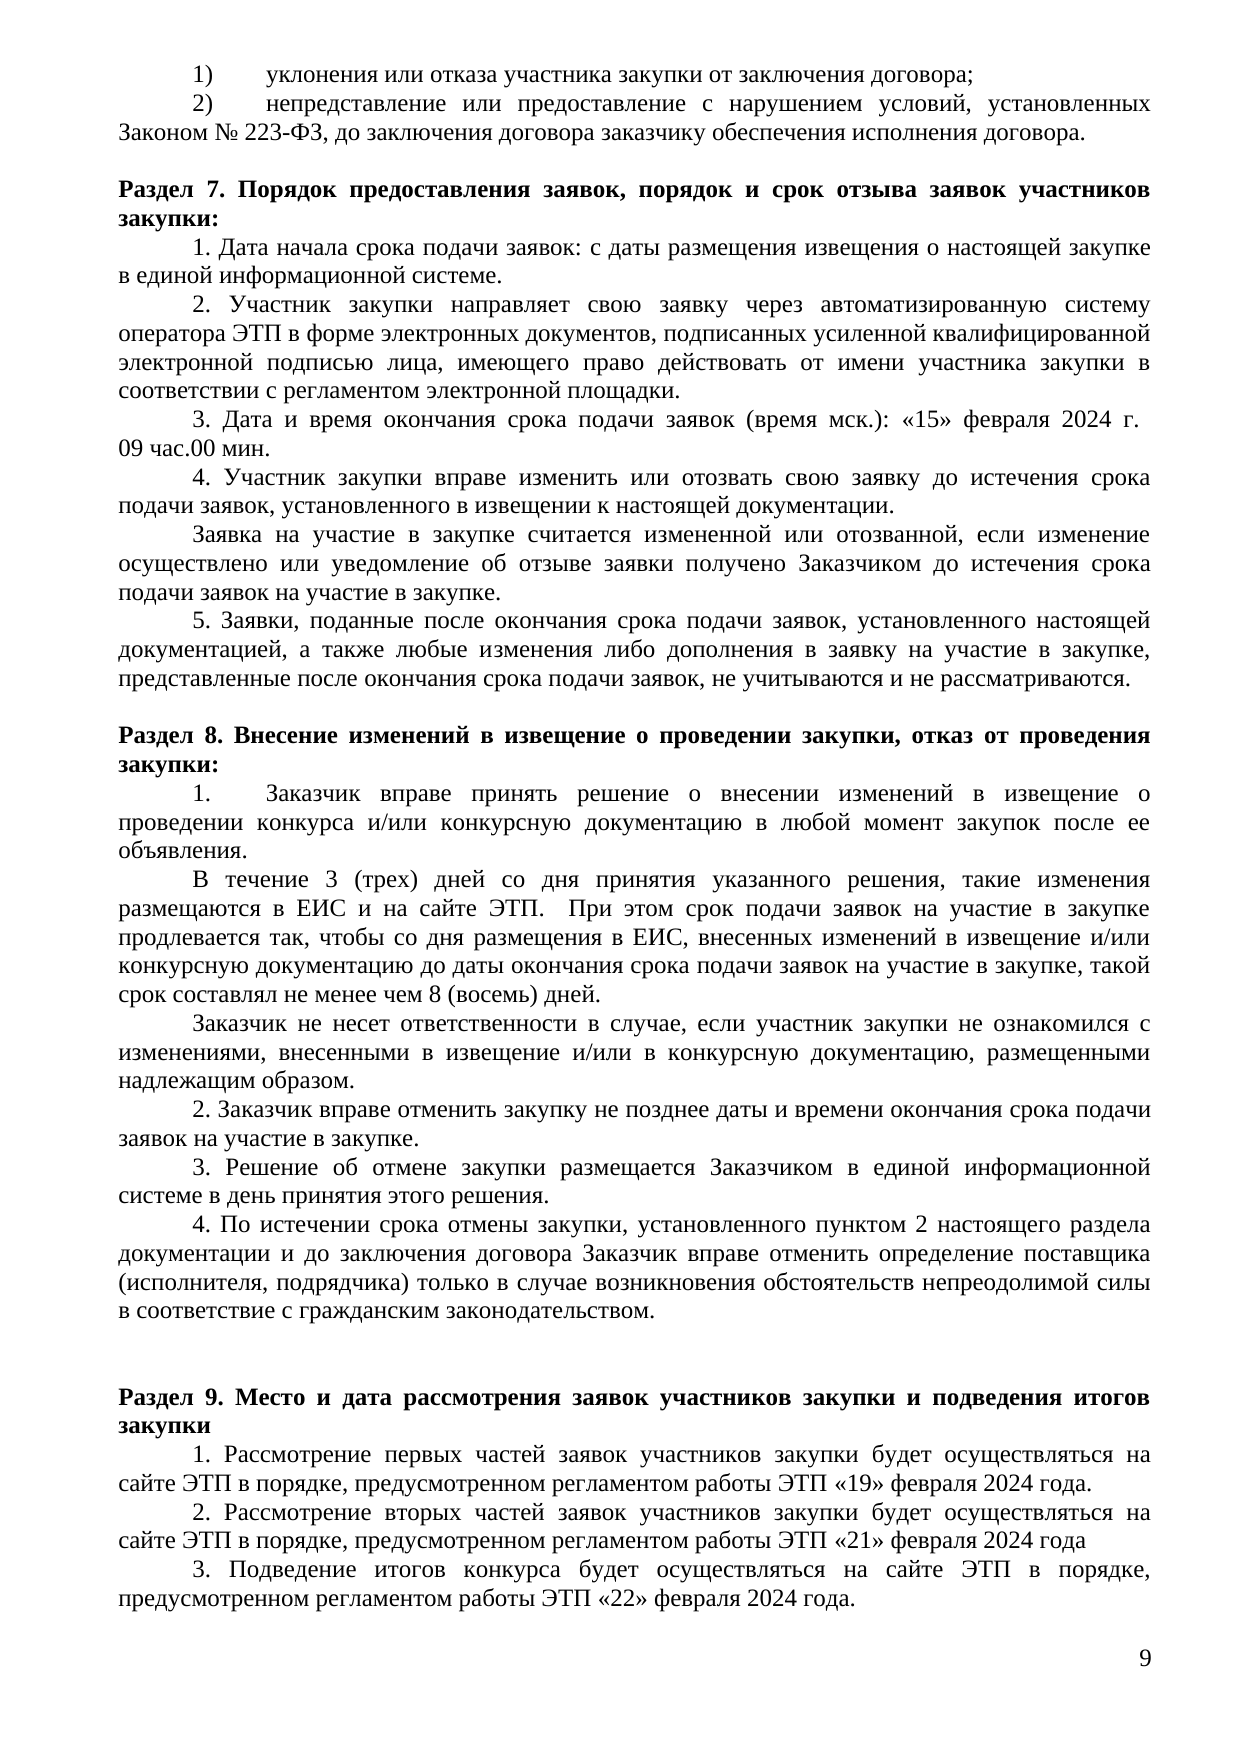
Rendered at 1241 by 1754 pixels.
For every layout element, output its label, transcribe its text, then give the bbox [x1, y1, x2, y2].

list уклонения или отказа участника закупки от заключения договора; [118, 59, 1152, 88]
list 5. Заявки, поданные после окончания срока подачи заявок, установленного настоящей документацией, а также любые изменения либо дополнения в заявку на участие в закупке, представленные после окончания срока подачи заявок, не учитываются и не рассматриваются. [118, 605, 1152, 692]
list 3. Дата и время окончания срока подачи заявок (время мск.): «15» февраля 2024 г. 09 час.00 мин. [118, 404, 1152, 462]
text Раздел 7. Порядок предоставления заявок, порядок и срок отзыва заявок участников закупки: [118, 174, 1152, 232]
list Заказчик вправе принять решение о внесении изменений в извещение о проведении конкурса и/или конкурсную документацию в любой момент закупок после ее объявления. [118, 778, 1152, 864]
list непредставление или предоставление с нарушением условий, установленных Законом № 223-ФЗ, до заключения договора заказчику обеспечения исполнения договора. [118, 88, 1152, 145]
text 3. Решение об отмене закупки размещается Заказчиком в единой информационной системе в день принятия этого решения. [118, 1152, 1152, 1209]
text 4. По истечении срока отмены закупки, установленного пунктом 2 настоящего раздела документации и до заключения договора Заказчик вправе отменить определение поставщика (исполнителя, подрядчика) только в случае возникновения обстоятельств непреодолимой силы в соответствие с гражданским законодательством. [118, 1209, 1152, 1324]
text Раздел 9. Место и дата рассмотрения заявок участников закупки и подведения итогов закупки [118, 1382, 1152, 1439]
text 4. Участник закупки вправе изменить или отозвать свою заявку до истечения срока подачи заявок, установленного в извещении к настоящей документации. [118, 462, 1152, 519]
text 2. Заказчик вправе отменить закупку не позднее даты и времени окончания срока подачи заявок на участие в закупке. [118, 1094, 1152, 1152]
text Заявка на участие в закупке считается измененной или отозванной, если изменение осуществлено или уведомление об отзыве заявки получено Заказчиком до истечения срока подачи заявок на участие в закупке. [118, 519, 1152, 605]
text 3. Подведение итогов конкурса будет осуществляться на сайте ЭТП в порядке, предусмотренном регламентом работы ЭТП «22» февраля 2024 года. [118, 1554, 1152, 1612]
list 1. Дата начала срока подачи заявок: с даты размещения извещения о настоящей закупке в единой информационной системе. [118, 232, 1152, 289]
text Раздел 8. Внесение изменений в извещение о проведении закупки, отказ от проведения закупки: [118, 720, 1152, 778]
text В течение 3 (трех) дней со дня принятия указанного решения, такие изменения размещаются в ЕИС и на сайте ЭТП. При этом срок подачи заявок на участие в закупке продлевается так, чтобы со дня размещения в ЕИС, внесенных изменений в извещение и/или конкурсную документацию до даты окончания срока подачи заявок на участие в закупке, такой срок составлял не менее чем 8 (восемь) дней. [118, 864, 1152, 1008]
text Заказчик не несет ответственности в случае, если участник закупки не ознакомился с изменениями, внесенными в извещение и/или в конкурсную документацию, размещенными надлежащим образом. [118, 1008, 1152, 1094]
text 1. Рассмотрение первых частей заявок участников закупки будет осуществляться на сайте ЭТП в порядке, предусмотренном регламентом работы ЭТП «19» февраля 2024 года. [118, 1439, 1152, 1497]
text 2. Участник закупки направляет свою заявку через автоматизированную систему оператора ЭТП в форме электронных документов, подписанных усиленной квалифицированной электронной подписью лица, имеющего право действовать от имени участника закупки в соответствии с регламентом электронной площадки. [118, 289, 1152, 404]
text 2. Рассмотрение вторых частей заявок участников закупки будет осуществляться на сайте ЭТП в порядке, предусмотренном регламентом работы ЭТП «21» февраля 2024 года [118, 1497, 1152, 1554]
